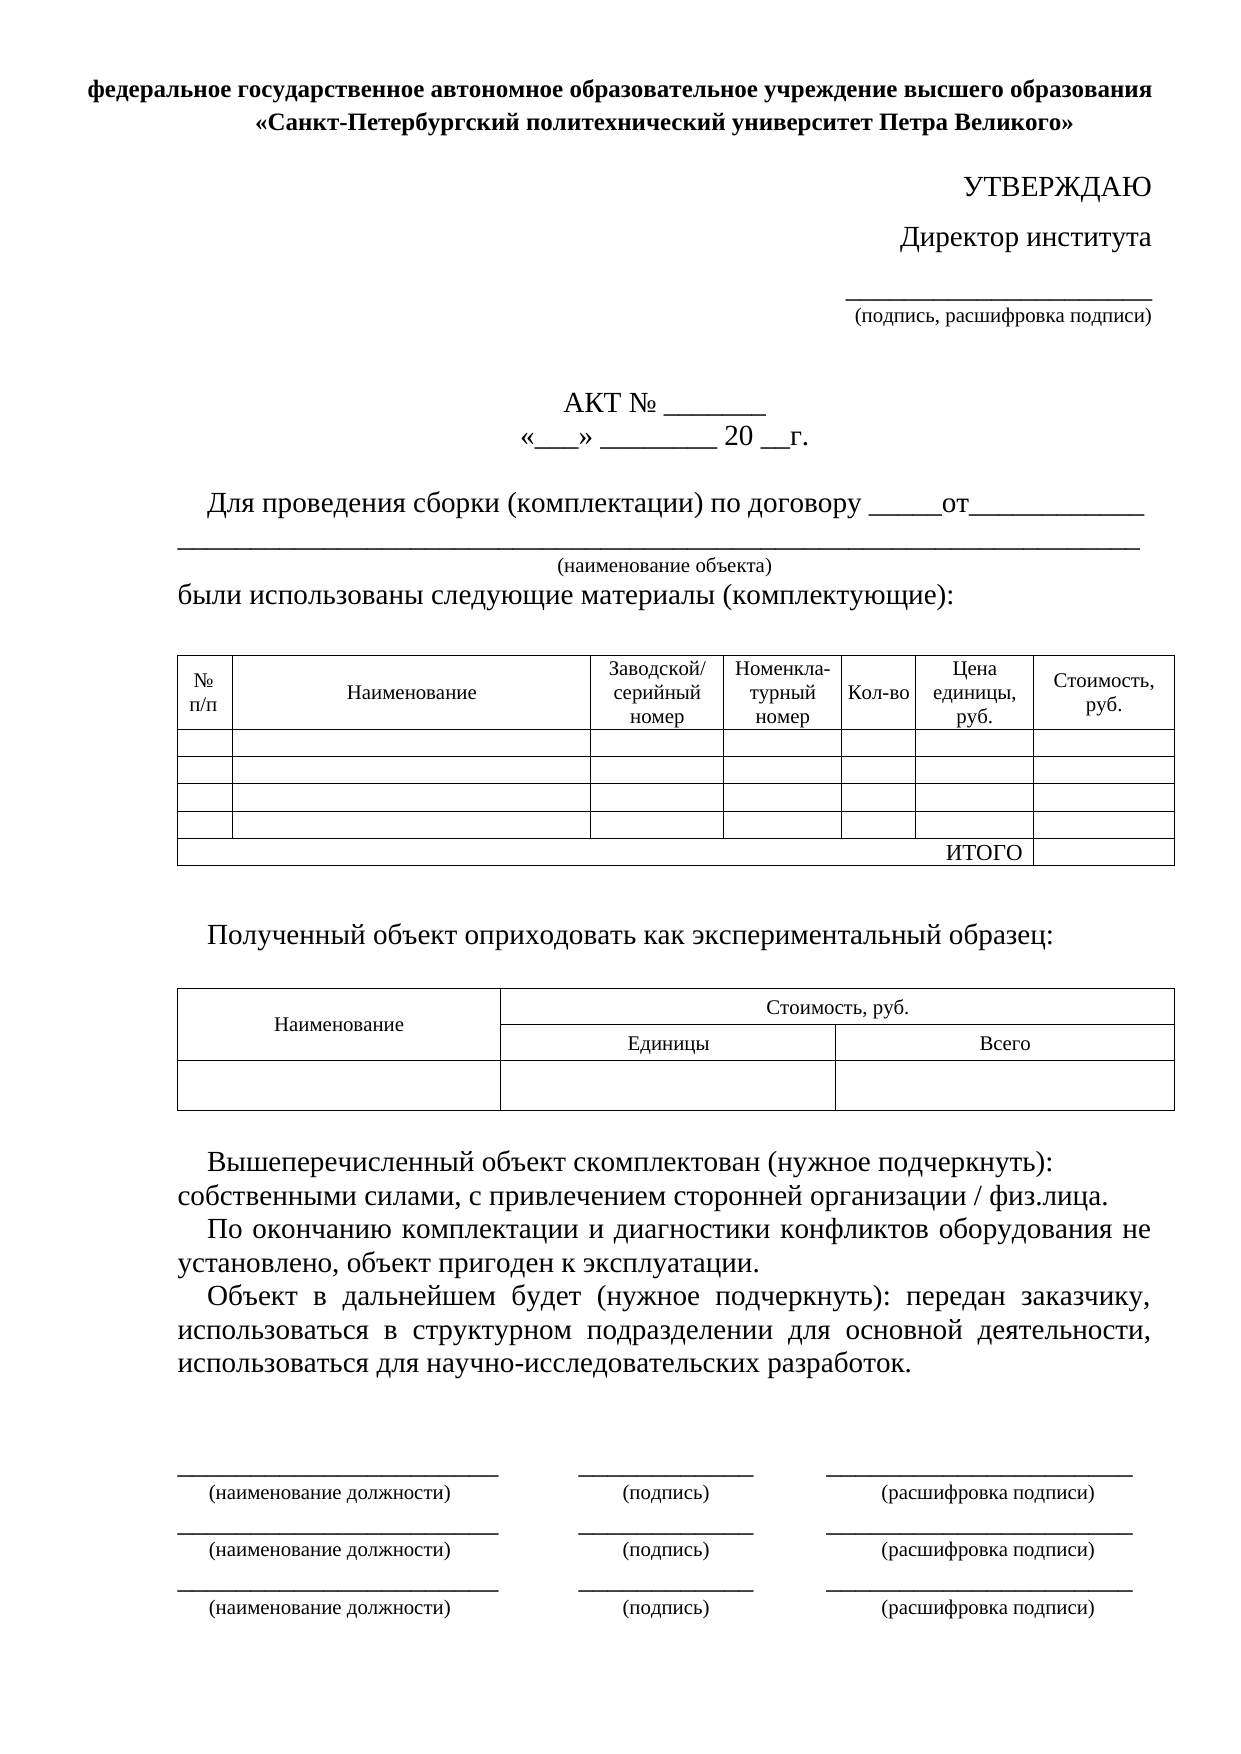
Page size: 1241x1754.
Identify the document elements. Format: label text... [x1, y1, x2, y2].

table_cell [842, 757, 915, 783]
table_header Цена единицы, руб. [916, 656, 1033, 728]
text Вышеперечисленный объект скомплектован (нужное подчеркнуть): [177, 1144, 1152, 1178]
table_header Стоимость, руб. [1034, 656, 1174, 728]
text ______________________ ____________ _____________________ [177, 1504, 1152, 1537]
table_cell [501, 1061, 835, 1110]
text По окончанию комплектации и диагностики конфликтов оборудования не установлено, объект пригоден к эксплуатации. [177, 1211, 1152, 1278]
table_cell [916, 812, 1033, 838]
table_cell [1034, 730, 1174, 756]
table_header Наименование [178, 989, 500, 1060]
table_cell [1034, 757, 1174, 783]
table_cell [1034, 784, 1174, 811]
text АКТ № _______ [177, 385, 1152, 418]
text Директор института [177, 219, 1152, 253]
table_cell [842, 730, 915, 756]
table_cell [591, 730, 723, 756]
table_cell [178, 1061, 500, 1110]
table_cell [916, 784, 1033, 811]
table_cell [591, 757, 723, 783]
table_cell [916, 757, 1033, 783]
table_cell Единицы [501, 1025, 835, 1060]
table_cell [724, 757, 841, 783]
table_cell [916, 730, 1033, 756]
table_cell [233, 812, 590, 838]
table_cell [233, 757, 590, 783]
text (наименование объекта) [177, 553, 1152, 577]
text Полученный объект оприходовать как экспериментальный образец: [177, 917, 1152, 950]
text _____________________ [177, 270, 1152, 303]
table_cell [842, 784, 915, 811]
text были использованы следующие материалы (комплектующие): [177, 577, 1152, 610]
table_header Номенкла- турный номер [724, 656, 841, 728]
text (наименование должности) (подпись) (расшифровка подписи) [177, 1537, 1152, 1561]
table_cell [591, 812, 723, 838]
table_header Заводской/ серийный номер [591, 656, 723, 728]
table_header Стоимость, руб. [501, 989, 1174, 1024]
text (наименование должности) (подпись) (расшифровка подписи) [177, 1480, 1152, 1504]
table_cell [178, 784, 232, 811]
text УТВЕРЖДАЮ [177, 169, 1152, 203]
table_cell Всего [836, 1025, 1174, 1060]
text федеральное государственное автономное образовательное учреждение высшего образования [59, 74, 1181, 103]
table_cell [1034, 839, 1174, 865]
table_cell [233, 784, 590, 811]
table_header Кол-во [842, 656, 915, 728]
text ______________________ ____________ _____________________ [177, 1446, 1152, 1480]
text Объект в дальнейшем будет (нужное подчеркнуть): передан заказчику, использоваться в структурном подразделении для основной деятельности, использоваться для научно-исследовательских разработок. [177, 1278, 1152, 1379]
table_cell [724, 812, 841, 838]
text собственными силами, с привлечением сторонней организации / физ.лица. [177, 1178, 1152, 1211]
text ______________________ ____________ _____________________ [177, 1561, 1152, 1595]
table_cell [1034, 812, 1174, 838]
table_cell [178, 757, 232, 783]
table_cell [836, 1061, 1174, 1110]
text (подпись, расшифровка подписи) [177, 303, 1152, 327]
table_header Наименование [233, 656, 590, 728]
text «___» ________ 20 __г. [177, 418, 1152, 452]
table_cell [178, 812, 232, 838]
table_cell [724, 784, 841, 811]
table_cell [724, 730, 841, 756]
table_header № п/п [178, 656, 232, 728]
text (наименование должности) (подпись) (расшифровка подписи) [177, 1595, 1152, 1619]
table_cell [178, 730, 232, 756]
table_cell [233, 730, 590, 756]
table_cell ИТОГО [178, 839, 1033, 865]
text Для проведения сборки (комплектации) по договору _____от____________ [177, 486, 1152, 519]
text «Санкт-Петербургский политехнический университет Петра Великого» [177, 107, 1152, 136]
text __________________________________________________________________ [177, 519, 1152, 553]
table_cell [591, 784, 723, 811]
table_cell [842, 812, 915, 838]
